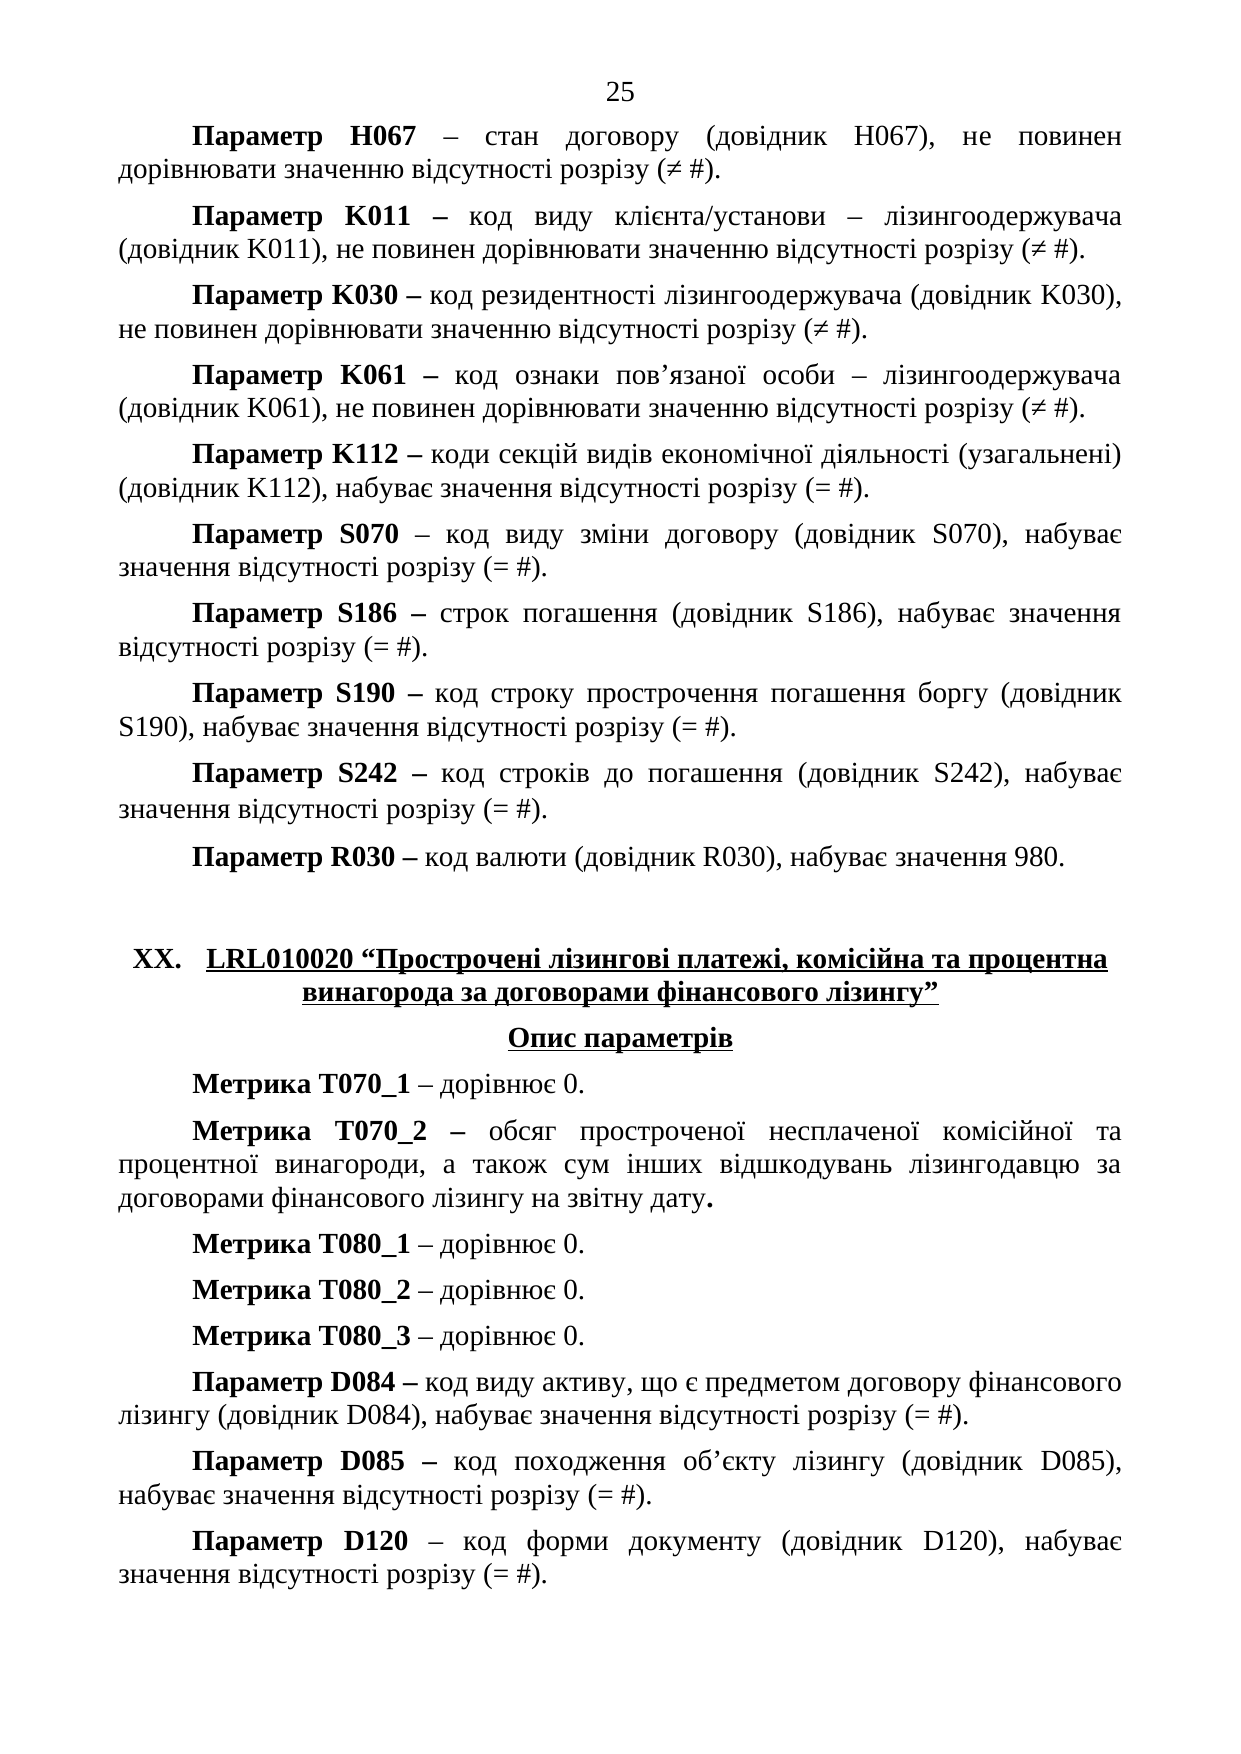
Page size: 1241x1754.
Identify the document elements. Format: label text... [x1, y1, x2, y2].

text Параметр S190 – код строку прострочення погашення боргу (довідник S190), набуває значення відсутності розрізу (= #). [118, 675, 1122, 742]
text Параметр R030 – код валюти (довідник R030), набуває значення 980. [118, 839, 1122, 873]
text Параметр K030 – код резидентності лізингоодержувача (довідник K030), не повинен дорівнювати значенню відсутності розрізу (≠ #). [118, 277, 1122, 344]
text Параметр D120 – код форми документу (довідник D120), набуває значення відсутності розрізу (= #). [118, 1523, 1122, 1590]
text Метрика T080_2 – дорівнює 0. [118, 1272, 1122, 1305]
list LRL010020 “Прострочені лізингові платежі, комісійна та процентна винагорода за договорами фінансового лізингу” [118, 941, 1122, 1008]
list Опис параметрів [118, 1021, 1122, 1054]
text Параметр S070 – код виду зміни договору (довідник S070), набуває значення відсутності розрізу (= #). [118, 516, 1122, 583]
text Параметр D085 – код походження об’єкту лізингу (довідник D085), набуває значення відсутності розрізу (= #). [118, 1443, 1122, 1511]
text Метрика T080_1 – дорівнює 0. [118, 1226, 1122, 1259]
text Метрика T070_2 – обсяг простроченої несплаченої комісійної та процентної винагороди, а також сум інших відшкодувань лізингодавцю за договорами фінансового лізингу на звітну дату. [118, 1113, 1122, 1213]
text Параметр K061 – код ознаки пов’язаної особи – лізингоодержувача (довідник K061), не повинен дорівнювати значенню відсутності розрізу (≠ #). [118, 357, 1122, 424]
text Параметр S242 – код строків до погашення (довідник S242), набуває значення відсутності розрізу (= #). [118, 755, 1122, 824]
text Метрика T070_1 – дорівнює 0. [118, 1067, 1122, 1100]
text Метрика T080_3 – дорівнює 0. [118, 1318, 1122, 1351]
text Параметр K011 – код виду клієнта/установи – лізингоодержувача (довідник K011), не повинен дорівнювати значенню відсутності розрізу (≠ #). [118, 198, 1122, 265]
text Параметр D084 – код виду активу, що є предметом договору фінансового лізингу (довідник D084), набуває значення відсутності розрізу (= #). [118, 1364, 1122, 1431]
text Параметр S186 – строк погашення (довідник S186), набуває значення відсутності розрізу (= #). [118, 596, 1122, 663]
text Параметр H067 – стан договору (довідник H067), не повинен дорівнювати значенню відсутності розрізу (≠ #). [118, 118, 1122, 185]
text Параметр K112 – коди секцій видів економічної діяльності (узагальнені) (довідник K112), набуває значення відсутності розрізу (= #). [118, 436, 1122, 503]
